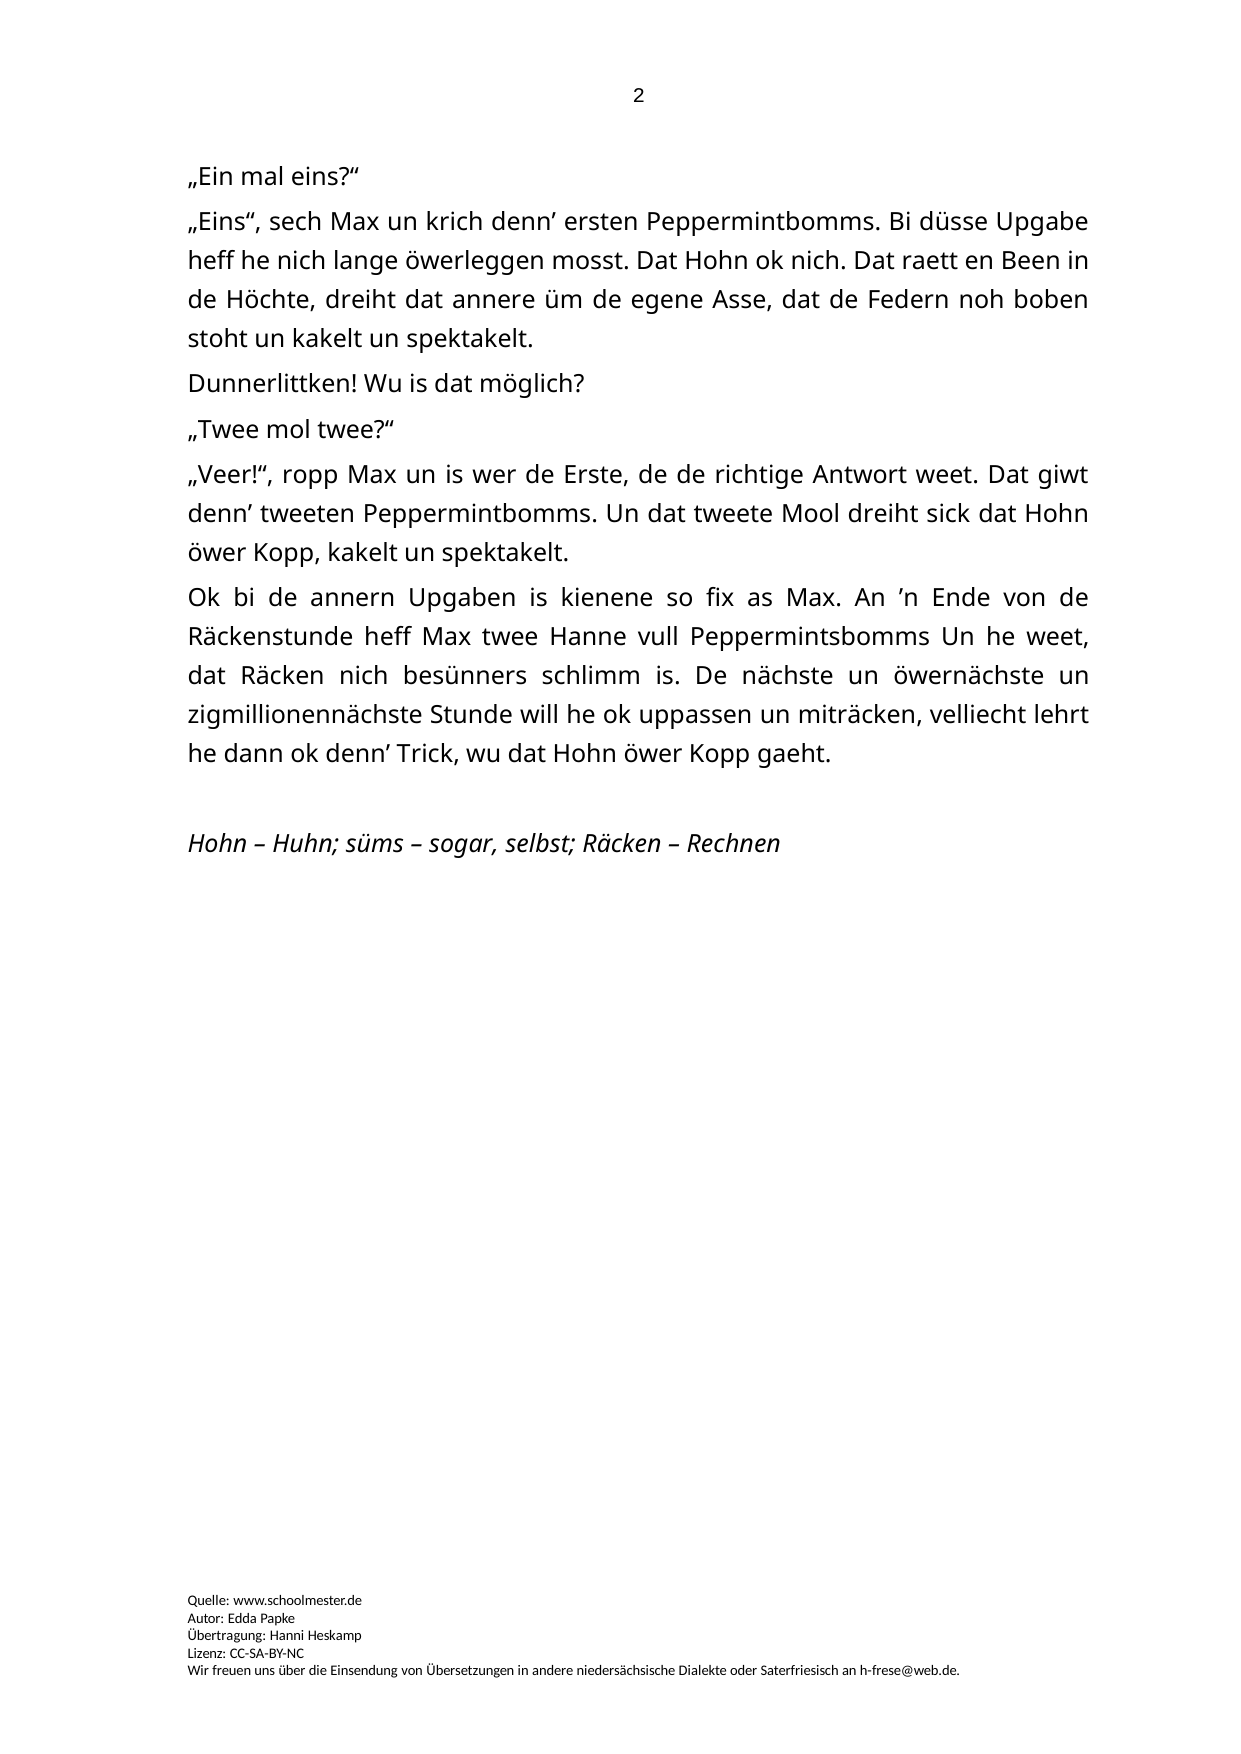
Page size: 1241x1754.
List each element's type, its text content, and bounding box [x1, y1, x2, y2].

text „Eins“, sech Max un krich denn’ ersten Peppermintbomms. Bi düsse Upgabe heff he nich lange öwerleggen mosst. Dat Hohn ok nich. Dat raett en Been in de Höchte, dreiht dat annere üm de egene Asse, dat de Federn noh boben stoht un kakelt un spektakelt. [187, 204, 1090, 355]
text „Twee mol twee?“ [187, 412, 1090, 446]
text Hohn – Huhn; süms – sogar, selbst; Räcken – Rechnen [187, 826, 1090, 860]
text „Ein mal eins?“ [187, 159, 1090, 193]
text Ok bi de annern Upgaben is kienene so fix as Max. An ’n Ende von de Räckenstunde heff Max twee Hanne vull Peppermintsbomms Un he weet, dat Räcken nich besünners schlimm is. De nächste un öwernächste un zigmillionennächste Stunde will he ok uppassen un miträcken, velliecht lehrt he dann ok denn’ Trick, wu dat Hohn öwer Kopp gaeht. [187, 580, 1090, 770]
text „Veer!“, ropp Max un is wer de Erste, de de richtige Antwort weet. Dat giwt denn’ tweeten Peppermintbomms. Un dat tweete Mool dreiht sick dat Hohn öwer Kopp, kakelt un spektakelt. [187, 457, 1090, 569]
text Dunnerlittken! Wu is dat möglich? [187, 366, 1090, 400]
